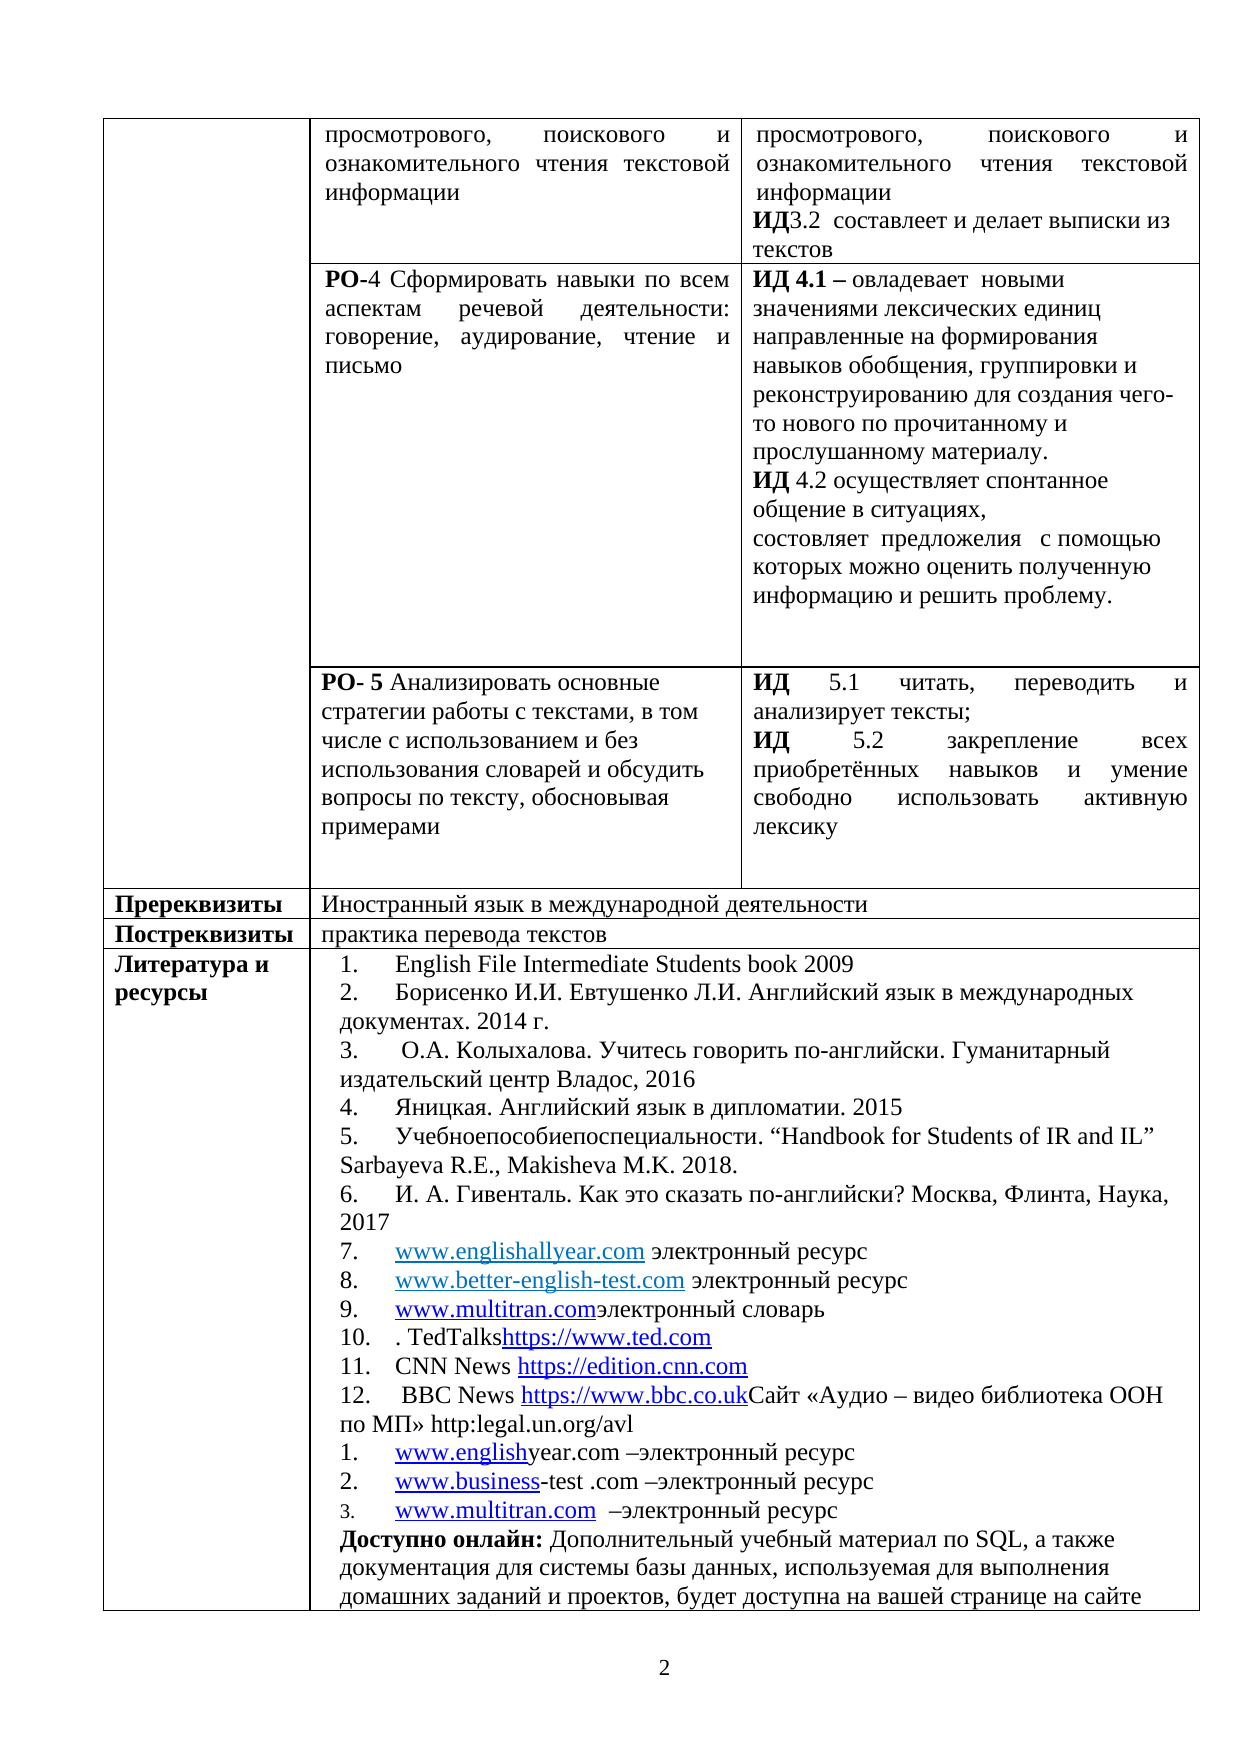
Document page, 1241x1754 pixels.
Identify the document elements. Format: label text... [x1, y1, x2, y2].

table_cell РО- 5 Анализировать основные стратегии работы с текстами, в том числе с использованием и без использования словарей и обсудить вопросы по тексту, обосновывая примерами [311, 668, 741, 888]
table_cell ИД 4.1 – овладевает новыми значениями лексических единиц направленные на формирования навыков обобщения, группировки и реконструированию для создания чего-то нового по прочитанному и прослушанному материалу. ИД 4.2 осуществляет спонтанное общение в ситуациях, состовляет предложелия с помощью которых можно оценить полученную информацию и решить проблему. [742, 264, 1199, 666]
table_cell Иностранный язык в международной деятельности [311, 889, 1199, 918]
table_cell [742, 119, 1199, 263]
table_cell РО-4 Сформировать навыки по всем аспектам речевой деятельности: говорение, аудирование, чтение и письмо [311, 264, 741, 666]
table_cell практика перевода текстов [311, 919, 1199, 948]
table_cell Пререквизиты [104, 889, 309, 918]
table_cell ИД 5.1 читать, переводить и анализирует тексты; ИД 5.2 закрепление всех приобретённых навыков и умение свободно использовать активную лексику [742, 668, 1199, 888]
table_cell Постреквизиты [104, 919, 309, 948]
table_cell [311, 119, 741, 263]
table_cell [311, 949, 1199, 1610]
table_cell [104, 949, 309, 1610]
